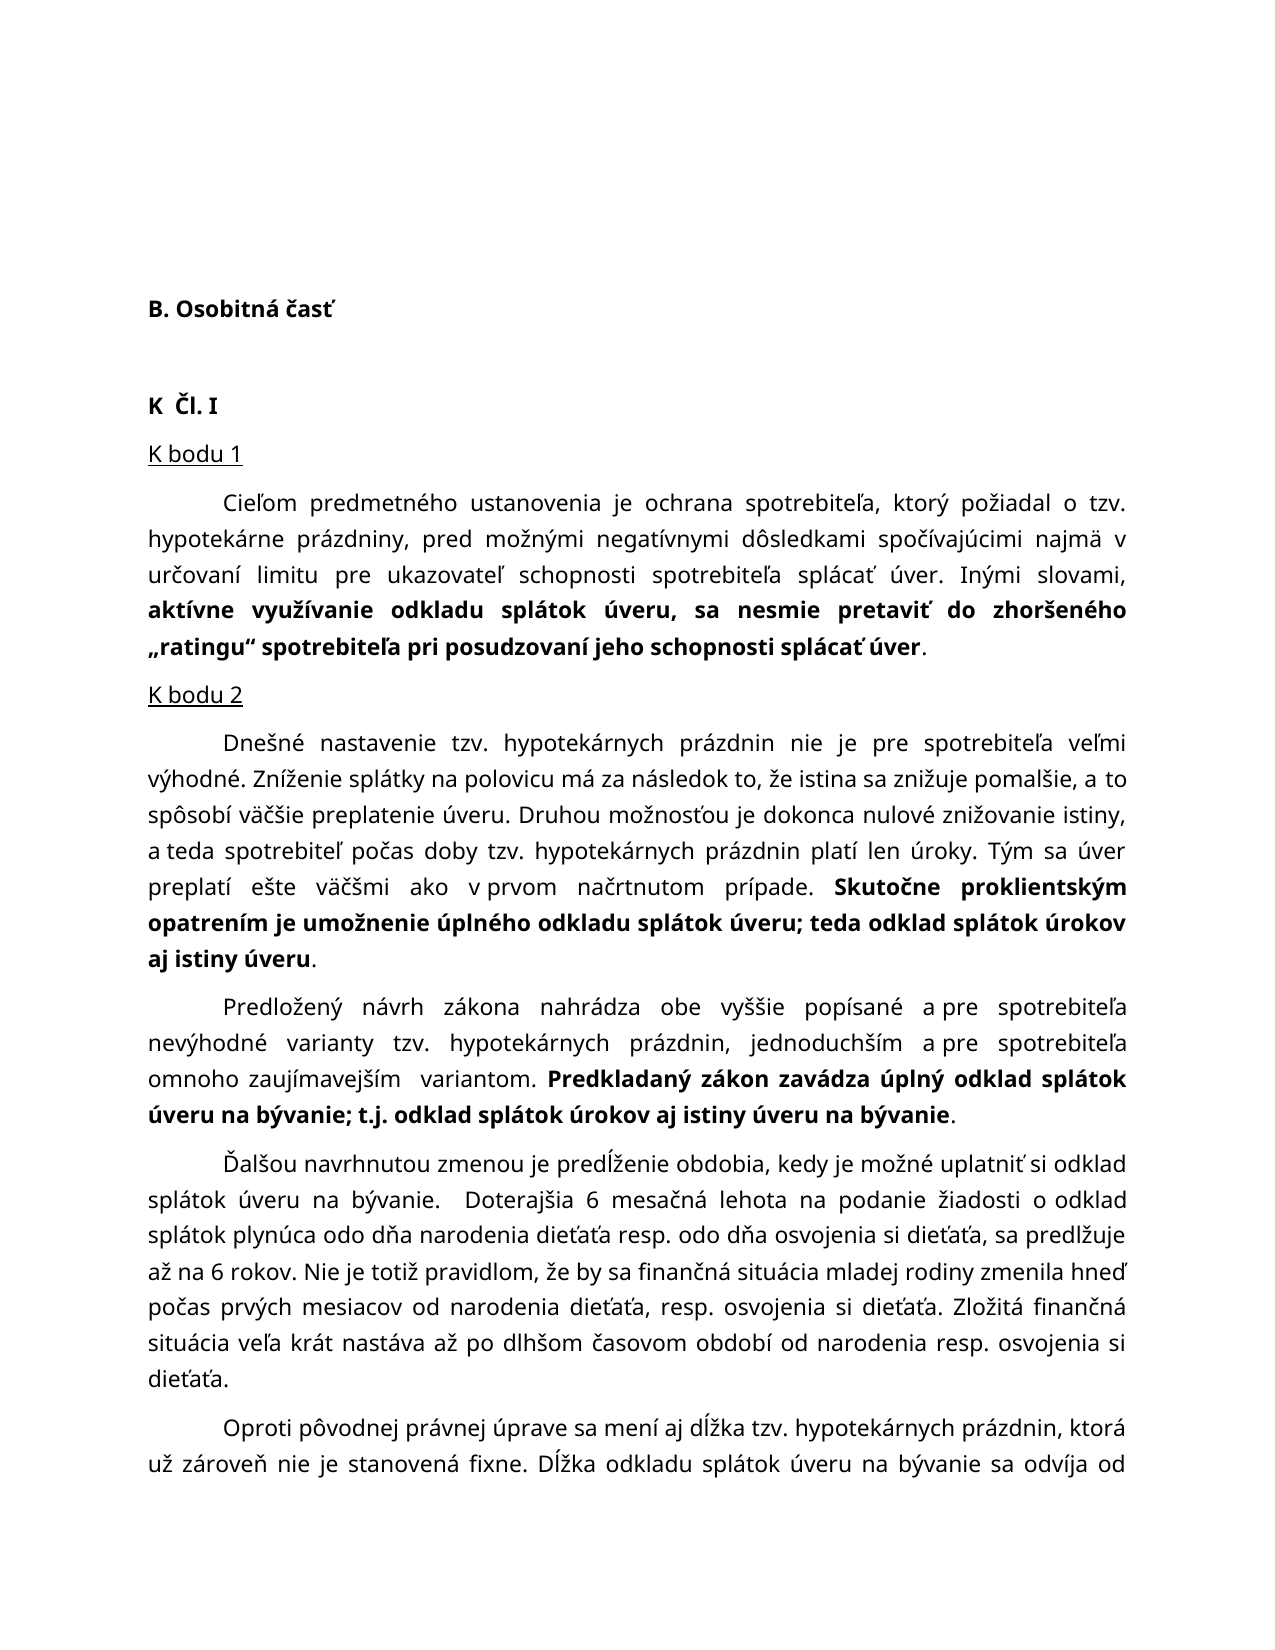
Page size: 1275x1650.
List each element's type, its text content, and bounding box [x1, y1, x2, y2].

text Dnešné nastavenie tzv. hypotekárnych prázdnin nie je pre spotrebiteľa veľmi výhodné. Zníženie splátky na polovicu má za následok to, že istina sa znižuje pomalšie, a to spôsobí väčšie preplatenie úveru. Druhou možnosťou je dokonca nulové znižovanie istiny, a teda spotrebiteľ počas doby tzv. hypotekárnych prázdnin platí len úroky. Tým sa úver preplatí ešte väčšmi ako v prvom načrtnutom prípade. Skutočne proklientským opatrením je umožnenie úplného odkladu splátok úveru; teda odklad splátok úrokov aj istiny úveru. [148, 727, 1127, 974]
text K bodu 1 [148, 438, 1127, 469]
text B. Osobitná časť [148, 293, 1127, 324]
text K Čl. I [148, 390, 1127, 421]
text Ďalšou navrhnutou zmenou je predĺženie obdobia, kedy je možné uplatniť si odklad splátok úveru na bývanie. Doterajšia 6 mesačná lehota na podanie žiadosti o odklad splátok plynúca odo dňa narodenia dieťaťa resp. odo dňa osvojenia si dieťaťa, sa predlžuje až na 6 rokov. Nie je totiž pravidlom, že by sa finančná situácia mladej rodiny zmenila hneď počas prvých mesiacov od narodenia dieťaťa, resp. osvojenia si dieťaťa. Zložitá finančná situácia veľa krát nastáva až po dlhšom časovom období od narodenia resp. osvojenia si dieťaťa. [148, 1148, 1127, 1394]
text Cieľom predmetného ustanovenia je ochrana spotrebiteľa, ktorý požiadal o tzv. hypotekárne prázdniny, pred možnými negatívnymi dôsledkami spočívajúcimi najmä v určovaní limitu pre ukazovateľ schopnosti spotrebiteľa splácať úver. Inými slovami, aktívne využívanie odkladu splátok úveru, sa nesmie pretaviť do zhoršeného „ratingu“ spotrebiteľa pri posudzovaní jeho schopnosti splácať úver. [148, 487, 1127, 662]
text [148, 1412, 1127, 1479]
text Predložený návrh zákona nahrádza obe vyššie popísané a pre spotrebiteľa nevýhodné varianty tzv. hypotekárnych prázdnin, jednoduchším a pre spotrebiteľa omnoho zaujímavejším variantom. Predkladaný zákon zavádza úplný odklad splátok úveru na bývanie; t.j. odklad splátok úrokov aj istiny úveru na bývanie. [148, 991, 1127, 1130]
text K bodu 2 [148, 679, 1127, 710]
